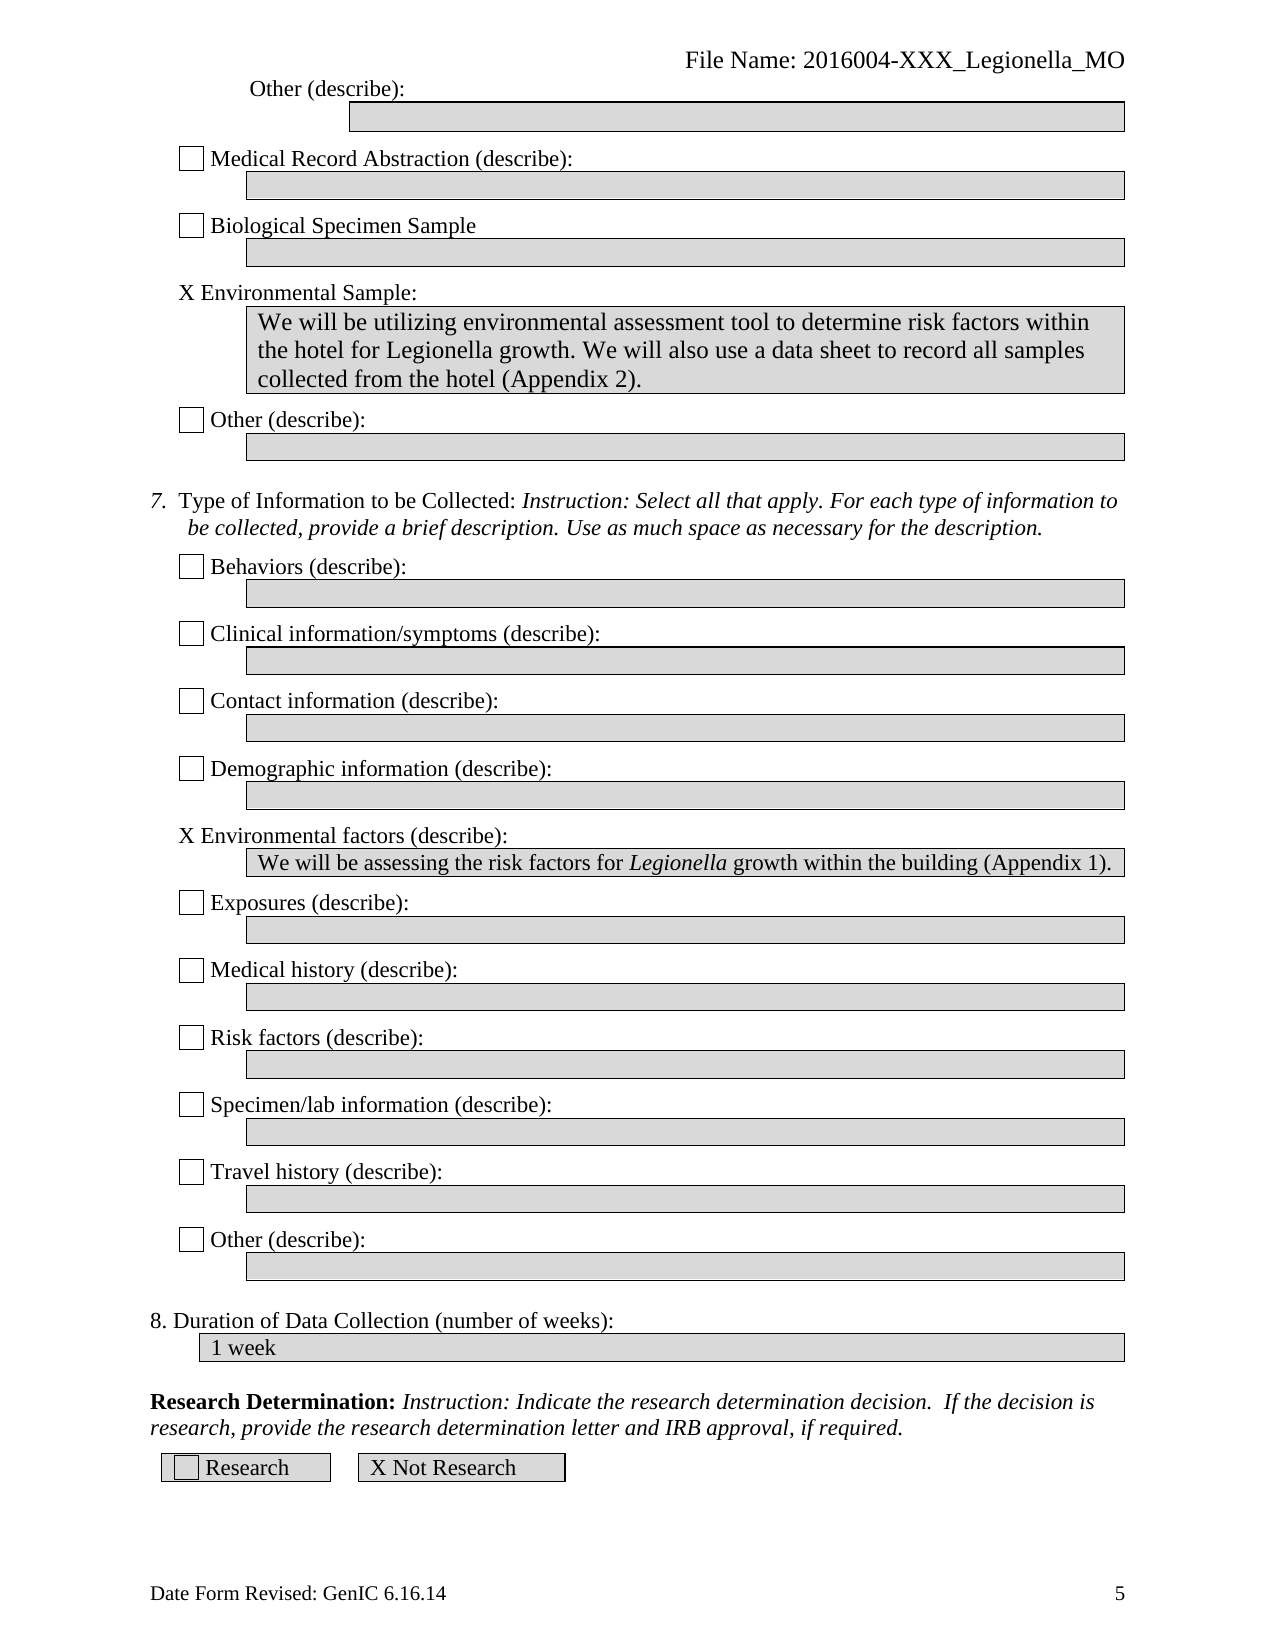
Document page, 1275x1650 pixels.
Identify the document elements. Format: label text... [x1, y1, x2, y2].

text Behaviors (describe): [178, 553, 1125, 579]
text Risk factors (describe): [178, 1024, 1125, 1050]
table_header [247, 648, 1124, 674]
list Type of Information to be Collected: Instruction: Select all that apply. For each type of information to be collected, provide a brief description. Use as much space as necessary for the description. [150, 488, 1125, 540]
table_header [247, 580, 1124, 607]
table_header [247, 239, 1124, 266]
table_header [247, 172, 1124, 198]
text Medical history (describe): [178, 957, 1125, 983]
text Research Determination: Instruction: Indicate the research determination decision. If the decision is research, provide the research determination letter and IRB approval, if required. [150, 1388, 1125, 1441]
text Medical Record Abstraction (describe): [178, 145, 1125, 171]
table_header [247, 984, 1124, 1010]
table_header X Not Research [359, 1454, 564, 1481]
table_header [350, 103, 1124, 131]
text Travel history (describe): [178, 1158, 1125, 1185]
text Biological Specimen Sample [178, 212, 1125, 238]
table_header [247, 1119, 1124, 1145]
table_header [331, 1453, 358, 1481]
text Contact information (describe): [178, 687, 1125, 714]
table_header Research [162, 1454, 330, 1481]
table_header [247, 782, 1124, 808]
table_header 1 week [200, 1334, 1124, 1361]
text Other (describe): [178, 406, 1125, 433]
text Clinical information/symptoms (describe): [178, 620, 1125, 646]
text X Environmental factors (describe): [178, 822, 1125, 848]
text Demographic information (describe): [178, 755, 1125, 781]
text 8. Duration of Data Collection (number of weeks): [150, 1307, 1125, 1333]
text Other (describe): [178, 1226, 1125, 1252]
table_header We will be utilizing environmental assessment tool to determine risk factors within the hotel for Legionella growth. We will also use a data sheet to record all samples collected from the hotel (Appendix 2). [247, 307, 1124, 393]
table_header [247, 1253, 1124, 1279]
text Exposures (describe): [178, 889, 1125, 916]
table_header [247, 1051, 1124, 1078]
table_header [247, 715, 1124, 741]
text Other (describe): [244, 75, 1125, 101]
table_header We will be assessing the risk factors for Legionella growth within the building (Appendix 1). [247, 849, 1124, 876]
table_header [247, 1186, 1124, 1212]
text X Environmental Sample: [178, 279, 1125, 306]
table_header [247, 434, 1124, 460]
text Specimen/lab information (describe): [178, 1091, 1125, 1117]
table_header [247, 917, 1124, 943]
